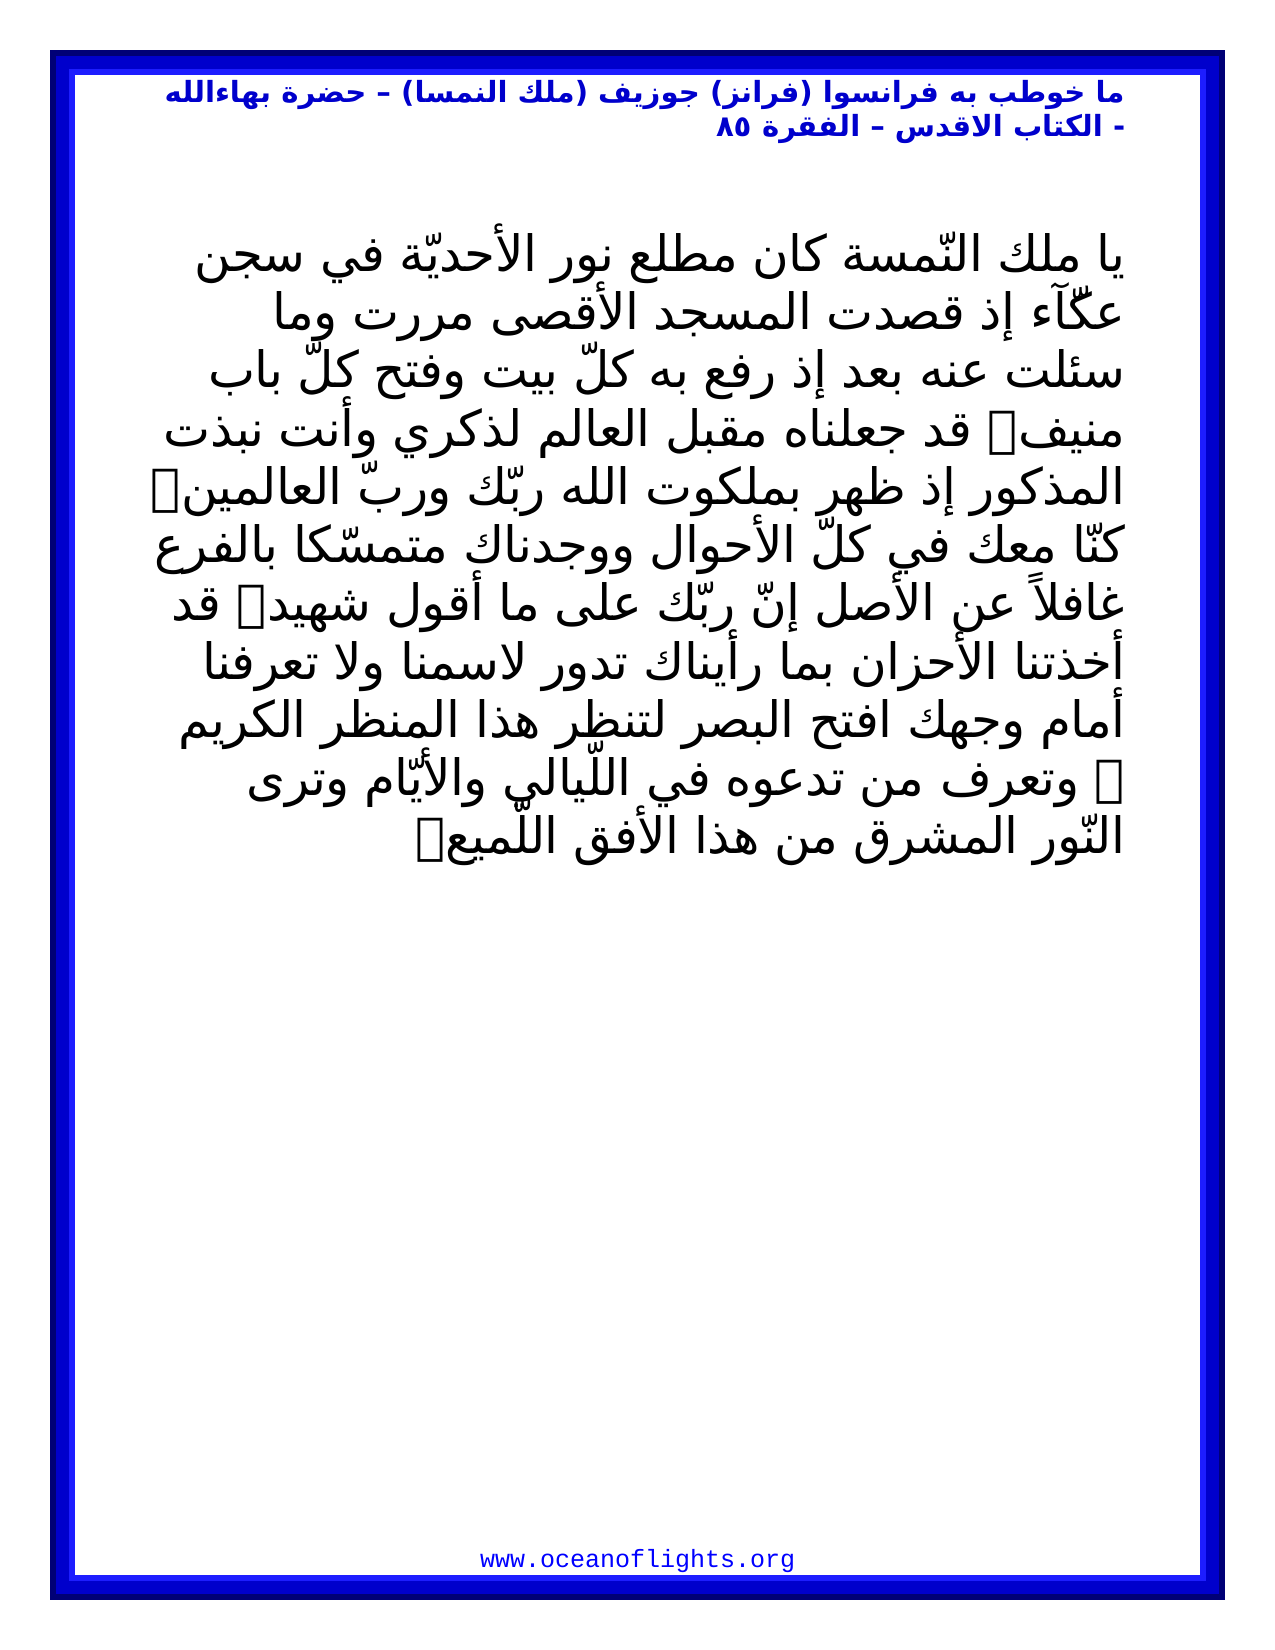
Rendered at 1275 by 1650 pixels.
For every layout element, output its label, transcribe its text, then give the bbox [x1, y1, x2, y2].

text يا ملك النّمسة كان مطلع نور الأحديّة في سجن عكّآء إذ قصدت المسجد الأقصى مررت وما سئلت عنه بعد إذ رفع به كلّ بيت وفتح كلّ باب منيف قد جعلناه مقبل العالم لذكري وأنت نبذت المذكور إذ ظهر بملكوت الله ربّك وربّ العالمين كنّا معك في كلّ الأحوال ووجدناك متمسّكا بالفرع غافلاً عن الأصل إنّ ربّك على ما أقول شهيد قد أخذتنا الأحزان بما رأيناك تدور لاسمنا ولا تعرفنا أمام وجهك افتح البصر لتنظر هذا المنظر الكريم وتعرف من تدعوه في اللّيالي والأيّام وترى النّور المشرق من هذا الأفق اللّميع [150, 225, 1125, 866]
